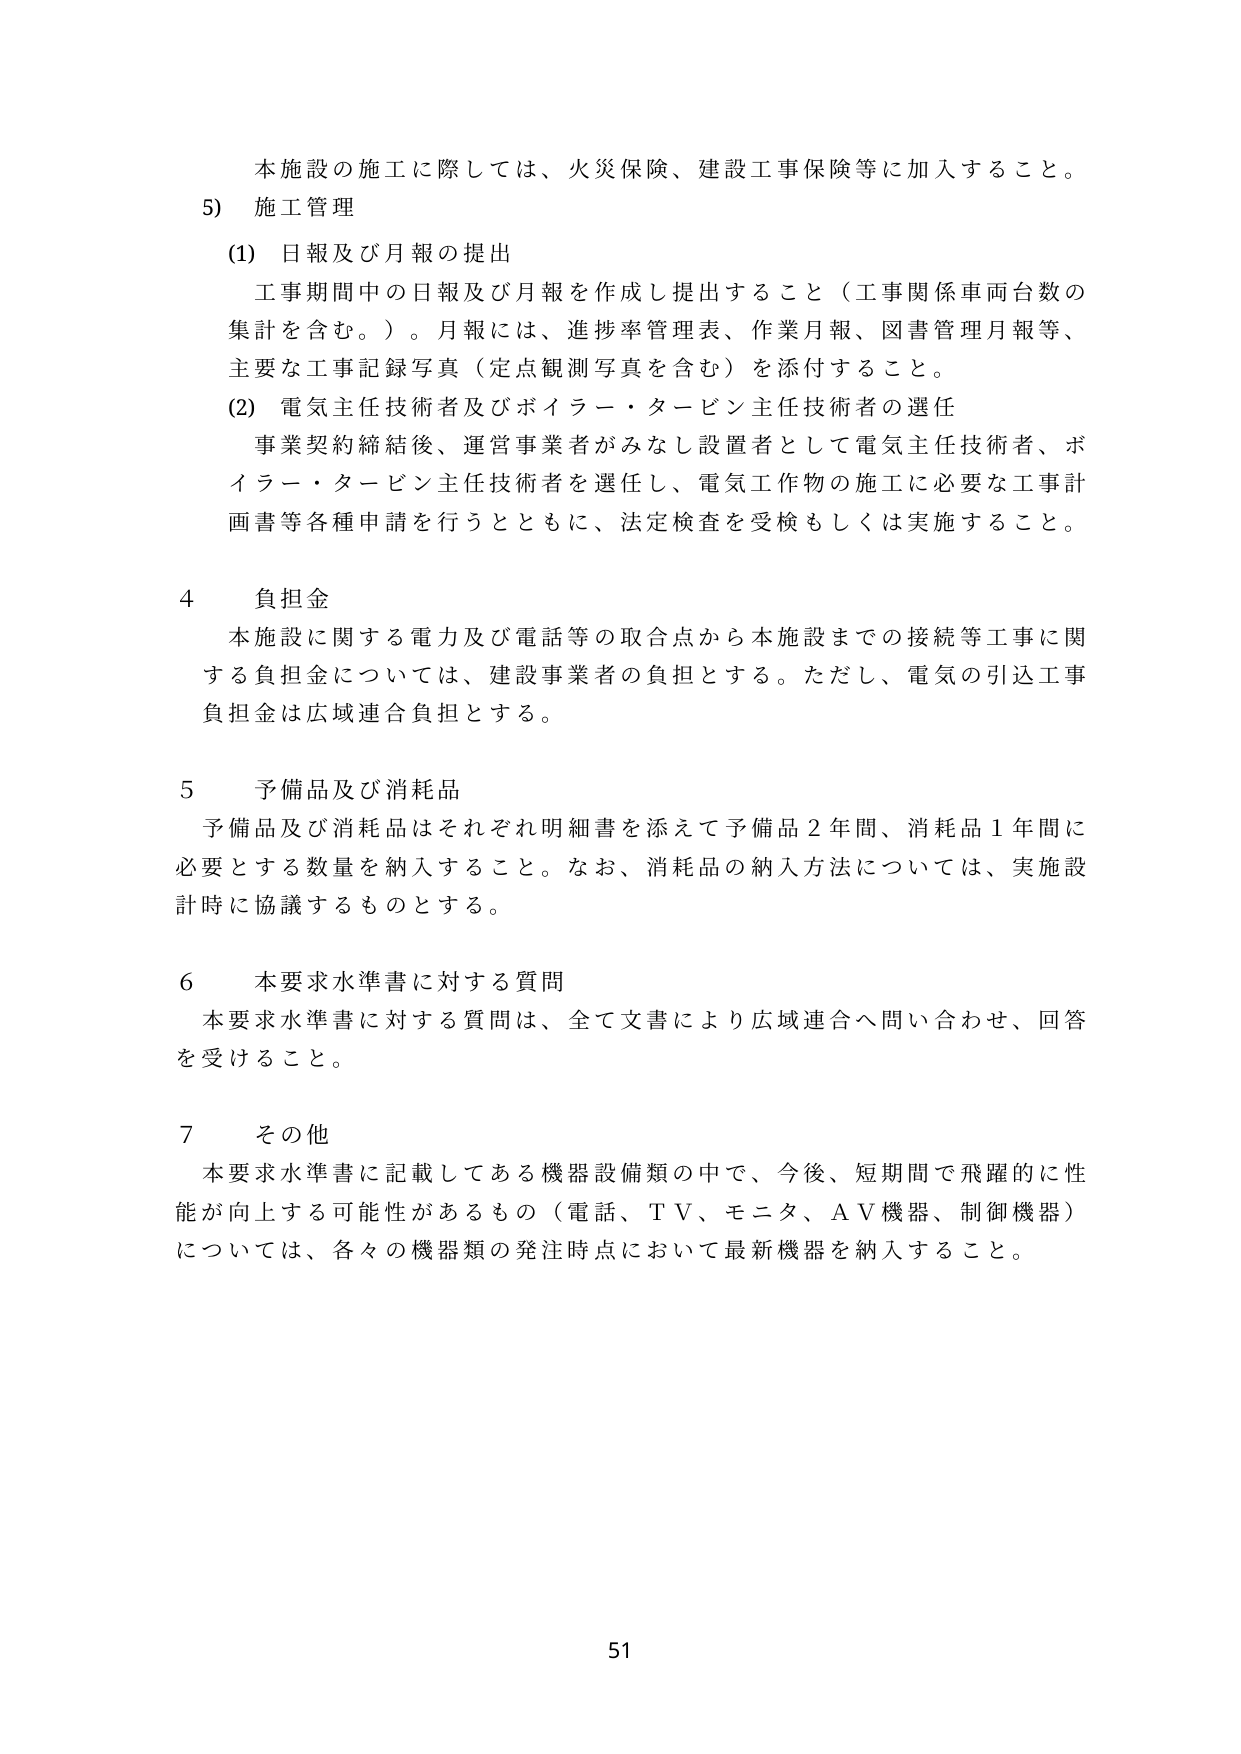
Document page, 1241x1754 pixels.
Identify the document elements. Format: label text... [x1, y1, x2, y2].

text 本要求水準書に記載してある機器設備類の中で、今後、短期間で飛躍的に性能が向上する可能性があるもの（電話、ＴＶ、モニタ、ＡＶ機器、制御機器）については、各々の機器類の発注時点において最新機器を納入すること。 [173, 1153, 1091, 1268]
text 本施設の施工に際しては、火災保険、建設工事保険等に加入すること。 [149, 149, 1091, 187]
text 本要求水準書に対する質問は、全て文書により広域連合へ問い合わせ、回答を受けること。 [173, 1000, 1091, 1076]
subtitle 電気主任技術者及びボイラー・タービン主任技術者の選任 [208, 386, 1091, 425]
subtitle 日報及び月報の提出 [208, 233, 1091, 271]
text 工事期間中の日報及び月報を作成し提出すること（工事関係車両台数の集計を含む。）。月報には、進捗率管理表、作業月報、図書管理月報等、主要な工事記録写真（定点観測写真を含む）を添付すること。 [219, 271, 1091, 386]
text 本施設に関する電力及び電話等の取合点から本施設までの接続等工事に関する負担金については、建設事業者の負担とする。ただし、電気の引込工事負担金は広域連合負担とする。 [196, 616, 1091, 731]
subtitle 本要求水準書に対する質問 [173, 961, 1091, 1000]
subtitle その他 [173, 1115, 1091, 1153]
subtitle 予備品及び消耗品 [173, 770, 1091, 808]
subtitle 負担金 [173, 578, 1091, 616]
text 事業契約締結後、運営事業者がみなし設置者として電気主任技術者、ボイラー・タービン主任技術者を選任し、電気工作物の施工に必要な工事計画書等各種申請を行うとともに、法定検査を受検もしくは実施すること。 [219, 425, 1091, 540]
subtitle 施工管理 [197, 187, 1091, 225]
text 予備品及び消耗品はそれぞれ明細書を添えて予備品２年間、消耗品１年間に必要とする数量を納入すること。なお、消耗品の納入方法については、実施設計時に協議するものとする。 [173, 808, 1091, 923]
